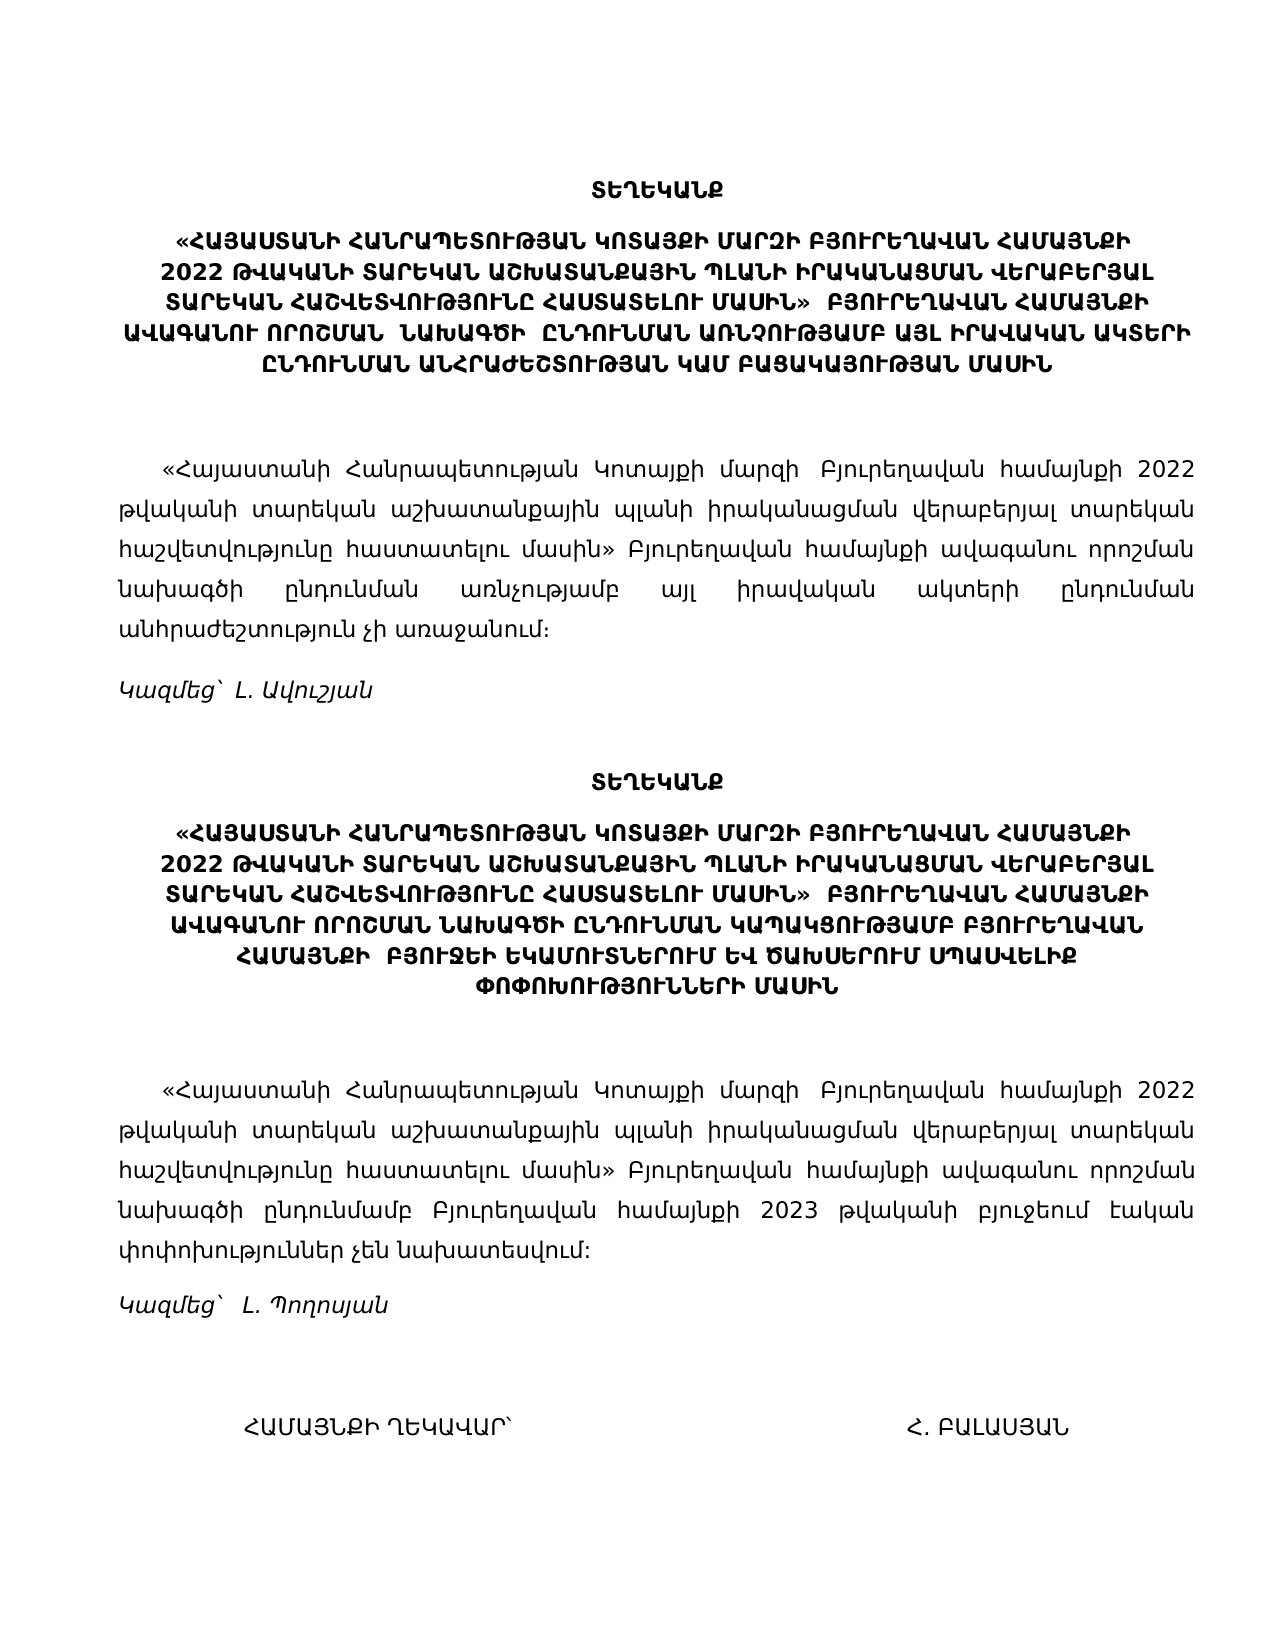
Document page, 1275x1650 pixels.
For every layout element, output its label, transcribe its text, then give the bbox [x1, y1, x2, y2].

text Կազմեց՝ Լ. Ավուշյան [118, 677, 1196, 704]
text ՀԱՄԱՅՆՔԻ ՂԵԿԱՎԱՐ՝ Հ. ԲԱԼԱՍՅԱՆ [118, 1414, 1196, 1441]
text ՏԵՂԵԿԱՆՔ [118, 738, 1196, 796]
text Կազմեց՝ Լ. Պողոսյան [118, 1293, 1196, 1319]
text «Հայաստանի Հանրապետության Կոտայքի մարզի Բյուրեղավան համայնքի 2022 թվականի տարեկան աշխատանքային պլանի իրականացման վերաբերյալ տարեկան հաշվետվությունը հաստատելու մասին» Բյուրեղավան համայնքի ավագանու որոշման նախագծի ընդունման առնչությամբ այլ իրավական ակտերի ընդունման անհրաժեշտություն չի առաջանում։ [118, 455, 1196, 643]
text «ՀԱՅԱՍՏԱՆԻ ՀԱՆՐԱՊԵՏՈՒԹՅԱՆ ԿՈՏԱՅՔԻ ՄԱՐԶԻ ԲՅՈՒՐԵՂԱՎԱՆ ՀԱՄԱՅՆՔԻ 2022 ԹՎԱԿԱՆԻ ՏԱՐԵԿԱՆ ԱՇԽԱՏԱՆՔԱՅԻՆ ՊԼԱՆԻ ԻՐԱԿԱՆԱՑՄԱՆ ՎԵՐԱԲԵՐՅԱԼ ՏԱՐԵԿԱՆ ՀԱՇՎԵՏՎՈՒԹՅՈՒՆԸ ՀԱՍՏԱՏԵԼՈՒ ՄԱՍԻՆ» ԲՅՈՒՐԵՂԱՎԱՆ ՀԱՄԱՅՆՔԻ ԱՎԱԳԱՆՈՒ ՈՐՈՇՄԱՆ ՆԱԽԱԳԾԻ ԸՆԴՈՒՆՄԱՆ ԱՌՆՉՈՒԹՅԱՄԲ ԱՅԼ ԻՐԱՎԱԿԱՆ ԱԿՏԵՐԻ ԸՆԴՈՒՆՄԱՆ ԱՆՀՐԱԺԵՇՏՈՒԹՅԱՆ ԿԱՄ ԲԱՑԱԿԱՅՈՒԹՅԱՆ ՄԱՍԻՆ [118, 228, 1196, 377]
text ՏԵՂԵԿԱՆՔ [118, 177, 1196, 203]
text «ՀԱՅԱՍՏԱՆԻ ՀԱՆՐԱՊԵՏՈՒԹՅԱՆ ԿՈՏԱՅՔԻ ՄԱՐԶԻ ԲՅՈՒՐԵՂԱՎԱՆ ՀԱՄԱՅՆՔԻ 2022 ԹՎԱԿԱՆԻ ՏԱՐԵԿԱՆ ԱՇԽԱՏԱՆՔԱՅԻՆ ՊԼԱՆԻ ԻՐԱԿԱՆԱՑՄԱՆ ՎԵՐԱԲԵՐՅԱԼ ՏԱՐԵԿԱՆ ՀԱՇՎԵՏՎՈՒԹՅՈՒՆԸ ՀԱՍՏԱՏԵԼՈՒ ՄԱՍԻՆ» ԲՅՈՒՐԵՂԱՎԱՆ ՀԱՄԱՅՆՔԻ ԱՎԱԳԱՆՈՒ ՈՐՈՇՄԱՆ ՆԱԽԱԳԾԻ ԸՆԴՈՒՆՄԱՆ ԿԱՊԱԿՑՈՒԹՅԱՄԲ ԲՅՈՒՐԵՂԱՎԱՆ ՀԱՄԱՅՆՔԻ ԲՅՈՒՋԵԻ ԵԿԱՄՈՒՏՆԵՐՈՒՄ ԵՎ ԾԱԽՍԵՐՈՒՄ ՍՊԱՍՎԵԼԻՔ ՓՈՓՈԽՈՒԹՅՈՒՆՆԵՐԻ ՄԱՍԻՆ [118, 820, 1196, 1000]
text «Հայաստանի Հանրապետության Կոտայքի մարզի Բյուրեղավան համայնքի 2022 թվականի տարեկան աշխատանքային պլանի իրականացման վերաբերյալ տարեկան հաշվետվությունը հաստատելու մասին» Բյուրեղավան համայնքի ավագանու որոշման նախագծի ընդունմամբ Բյուրեղավան համայնքի 2023 թվականի բյուջեում էական փոփոխություններ չեն նախատեսվում: [118, 1076, 1196, 1264]
